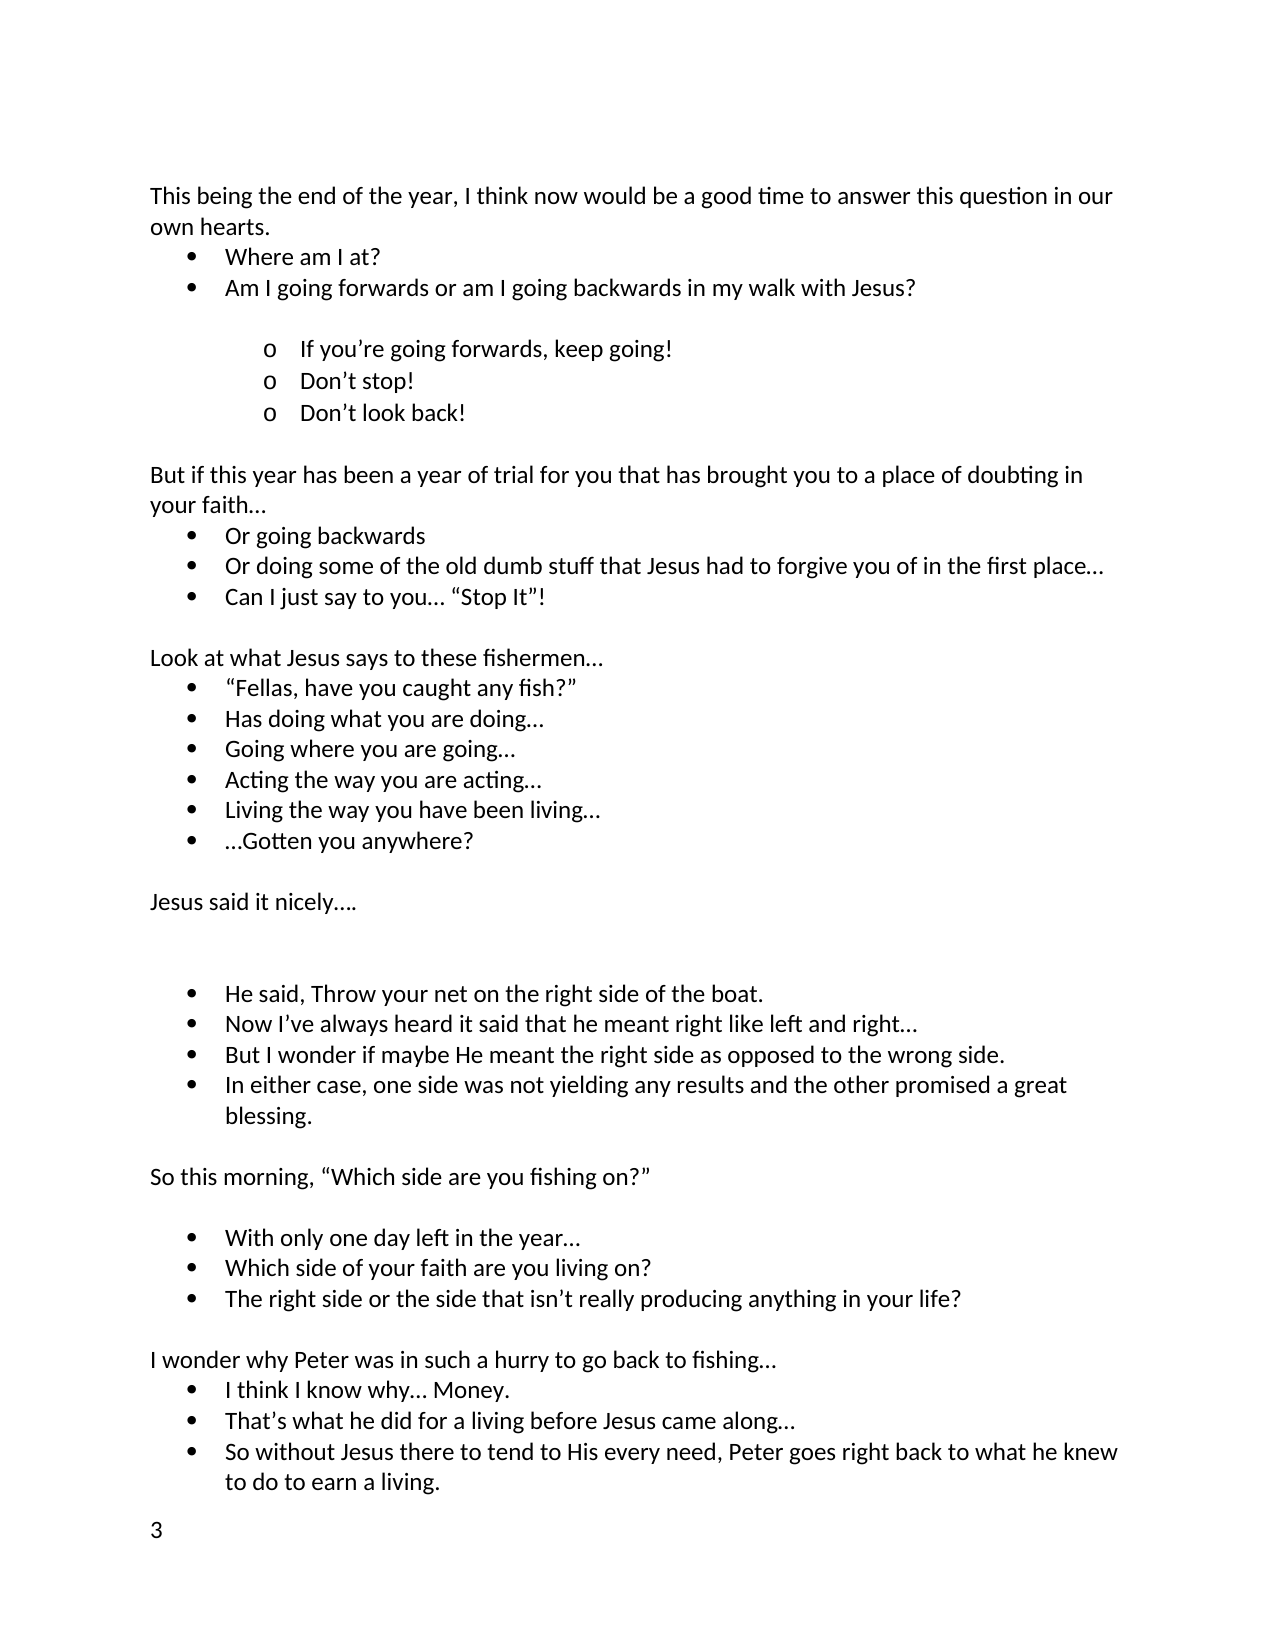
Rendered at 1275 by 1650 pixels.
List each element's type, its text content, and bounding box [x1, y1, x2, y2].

list Going where you are going… [187, 734, 1125, 764]
list Now I’ve always heard it said that he meant right like left and right… [187, 1008, 1125, 1039]
text But if this year has been a year of trial for you that has brought you to a place of doubting in your faith… [150, 459, 1125, 520]
list …Gotten you anywhere? [187, 825, 1125, 856]
list So without Jesus there to tend to His every need, Peter goes right back to what he knew to do to earn a living. [187, 1436, 1125, 1497]
list Don’t stop! [262, 365, 1125, 397]
list In either case, one side was not yielding any results and the other promised a great blessing. [187, 1069, 1125, 1130]
list Living the way you have been living… [187, 795, 1125, 825]
text I wonder why Peter was in such a hurry to go back to fishing… [150, 1344, 1125, 1374]
list Don’t look back! [262, 397, 1125, 428]
list I think I know why… Money. [187, 1374, 1125, 1405]
list That’s what he did for a living before Jesus came along… [187, 1405, 1125, 1436]
list Where am I at? [187, 242, 1125, 272]
list Has doing what you are doing… [187, 703, 1125, 734]
list Or going backwards [187, 520, 1125, 551]
list Acting the way you are acting… [187, 764, 1125, 795]
text So this morning, “Which side are you fishing on?” [150, 1161, 1125, 1191]
list Or doing some of the old dumb stuff that Jesus had to forgive you of in the first place… [187, 551, 1125, 581]
list Am I going forwards or am I going backwards in my walk with Jesus? [187, 272, 1125, 303]
text This being the end of the year, I think now would be a good time to answer this question in our own hearts. [150, 181, 1125, 242]
list The right side or the side that isn’t really producing anything in your life? [187, 1283, 1125, 1313]
list “Fellas, have you caught any fish?” [187, 673, 1125, 703]
list He said, Throw your net on the right side of the boat. [187, 978, 1125, 1008]
list Which side of your faith are you living on? [187, 1252, 1125, 1283]
text Look at what Jesus says to these fishermen… [150, 642, 1125, 673]
list With only one day left in the year… [187, 1222, 1125, 1252]
list But I wonder if maybe He meant the right side as opposed to the wrong side. [187, 1039, 1125, 1069]
list If you’re going forwards, keep going! [262, 333, 1125, 365]
text Jesus said it nicely…. [150, 886, 1125, 917]
list Can I just say to you… “Stop It”! [187, 581, 1125, 612]
